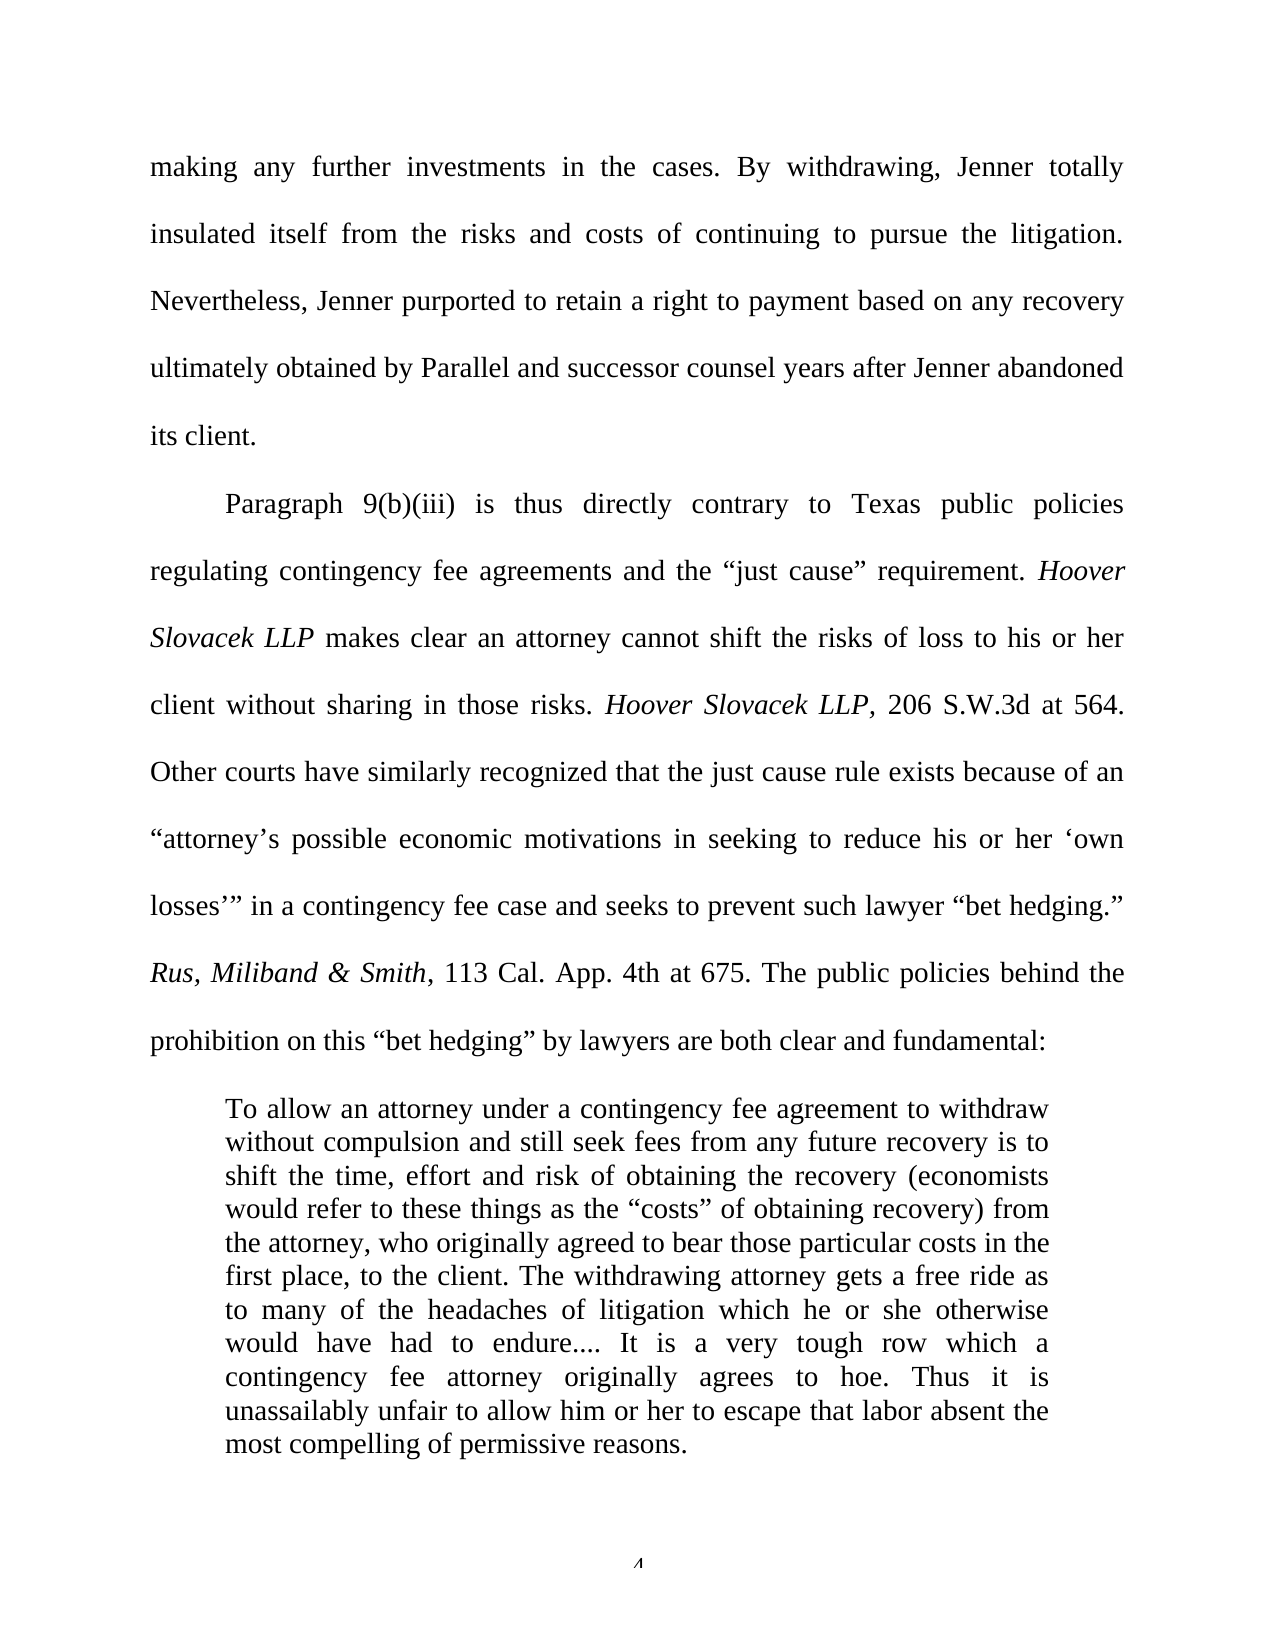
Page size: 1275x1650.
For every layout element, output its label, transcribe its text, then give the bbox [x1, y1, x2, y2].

text Paragraph 9(b)(iii) is thus directly contrary to Texas public policies regulating contingency fee agreements and the “just cause” requirement. Hoover Slovacek LLP makes clear an attorney cannot shift the risks of loss to his or her client without sharing in those risks. Hoover Slovacek LLP, 206 S.W.3d at 564. Other courts have similarly recognized that the just cause rule exists because of an “attorney’s possible economic motivations in seeking to reduce his or her ‘own losses’” in a contingency fee case and seeks to prevent such lawyer “bet hedging.” Rus, Miliband & Smith, 113 Cal. App. 4th at 675. The public policies behind the prohibition on this “bet hedging” by lawyers are both clear and fundamental: [150, 486, 1125, 1056]
text making any further investments in the cases. By withdrawing, Jenner totally insulated itself from the risks and costs of continuing to pursue the litigation. Nevertheless, Jenner purported to retain a right to payment based on any recovery ultimately obtained by Parallel and successor counsel years after Jenner abandoned its client. [150, 149, 1125, 451]
text To allow an attorney under a contingency fee agreement to withdraw without compulsion and still seek fees from any future recovery is to shift the time, effort and risk of obtaining the recovery (economists would refer to these things as the “costs” of obtaining recovery) from the attorney, who originally agreed to bear those particular costs in the first place, to the client. The withdrawing attorney gets a free ride as to many of the headaches of litigation which he or she otherwise would have had to endure.... It is a very tough row which a contingency fee attorney originally agrees to hoe. Thus it is unassailably unfair to allow him or her to escape that labor absent the most compelling of permissive reasons. [225, 1091, 1050, 1460]
